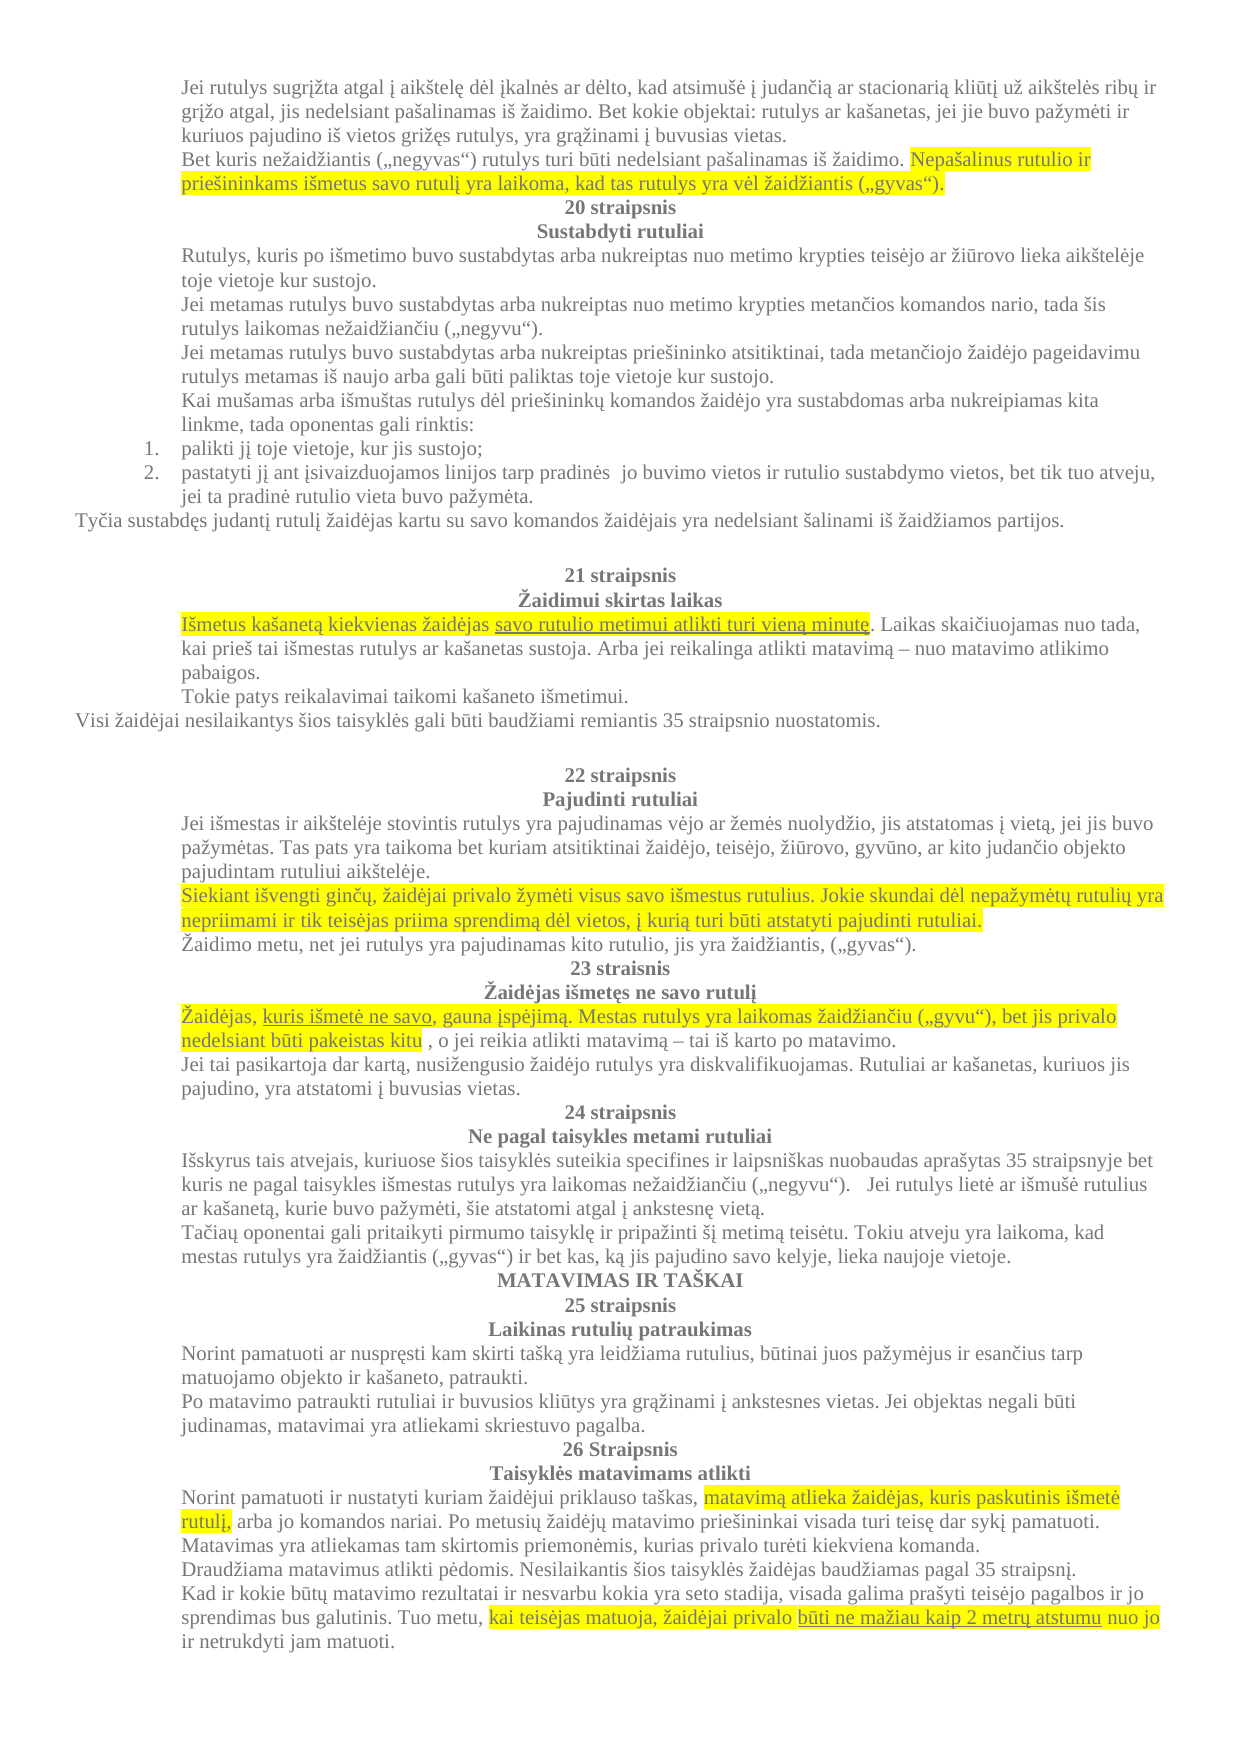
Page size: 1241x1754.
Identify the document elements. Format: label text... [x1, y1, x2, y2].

text Bet kuris nežaidžiantis („negyvas“) rutulys turi būti nedelsiant pašalinamas iš žaidimo. Nepašalinus rutulio ir priešininkams išmetus savo rutulį yra laikoma, kad tas rutulys yra vėl žaidžiantis („gyvas“). [181, 147, 910, 171]
text Žaidimo metu, net jei rutulys yra pajudinamas kito rutulio, jis yra žaidžiantis, („gyvas“). [181, 932, 1165, 956]
text Žaidėjas, kuris išmetė ne savo, gauna įspėjimą. Mestas rutulys yra laikomas žaidžiančiu („gyvu“), bet jis privalo nedelsiant būti pakeistas kitu , o jei reikia atlikti matavimą – tai iš karto po matavimo. [422, 1004, 1165, 1052]
text Norint pamatuoti ir nustatyti kuriam žaidėjui priklauso taškas, matavimą atlieka žaidėjas, kuris paskutinis išmetė rutulį, arba jo komandos nariai. Po metusių žaidėjų matavimo priešininkai visada turi teisę dar sykį pamatuoti. [181, 1485, 1165, 1533]
text Tokie patys reikalavimai taikomi kašaneto išmetimui. [181, 684, 1165, 708]
text Žaidimui skirtas laikas [75, 587, 1165, 612]
text Jei rutulys sugrįžta atgal į aikštelę dėl įkalnės ar dėlto, kad atsimušė į judančią ar stacionarią kliūtį už aikštelės ribų ir grįžo atgal, jis nedelsiant pašalinamas iš žaidimo. Bet kokie objektai: rutulys ar kašanetas, jei jie buvo pažymėti ir kuriuos pajudino iš vietos grižęs rutulys, yra grąžinami į buvusias vietas. [181, 75, 1165, 147]
text Jei išmestas ir aikštelėje stovintis rutulys yra pajudinamas vėjo ar žemės nuolydžio, jis atstatomas į vietą, jei jis buvo pažymėtas. Tas pats yra taikoma bet kuriam atsitiktinai žaidėjo, teisėjo, žiūrovo, gyvūno, ar kito judančio objekto pajudintam rutuliui aikštelėje. [181, 811, 1165, 883]
text Sustabdyti rutuliai [75, 219, 1165, 243]
text 22 straipsnis [75, 763, 1165, 787]
list palikti jį toje vietoje, kur jis sustojo; [144, 436, 1165, 460]
text Siekiant išvengti ginčų, žaidėjai privalo žymėti visus savo išmestus rutulius. Jokie skundai dėl nepažymėtų rutulių yra nepriimami ir tik teisėjas priima sprendimą dėl vietos, į kurią turi būti atstatyti pajudinti rutuliai. [181, 883, 1165, 932]
text 25 straipsnis [75, 1292, 1165, 1317]
text Išmetus kašanetą kiekvienas žaidėjas savo rutulio metimui atlikti turi vieną minutę. Laikas skaičiuojamas nuo tada, kai prieš tai išmestas rutulys ar kašanetas sustoja. Arba jei reikalinga atlikti matavimą – nuo matavimo atlikimo pabaigos. [181, 612, 1165, 684]
text Po matavimo patraukti rutuliai ir buvusios kliūtys yra grąžinami į ankstesnes vietas. Jei objektas negali būti judinamas, matavimai yra atliekami skriestuvo pagalba. [181, 1389, 1165, 1437]
text Jei metamas rutulys buvo sustabdytas arba nukreiptas nuo metimo krypties metančios komandos nario, tada šis rutulys laikomas nežaidžiančiu („negyvu“). [181, 292, 1165, 340]
text Jei metamas rutulys buvo sustabdytas arba nukreiptas priešininko atsitiktinai, tada metančiojo žaidėjo pageidavimu rutulys metamas iš naujo arba gali būti paliktas toje vietoje kur sustojo. [181, 340, 1165, 388]
text Išskyrus tais atvejais, kuriuose šios taisyklės suteikia specifines ir laipsniškas nuobaudas aprašytas 35 straipsnyje bet kuris ne pagal taisykles išmestas rutulys yra laikomas nežaidžiančiu („negyvu“). Jei rutulys lietė ar išmušė rutulius ar kašanetą, kurie buvo pažymėti, šie atstatomi atgal į ankstesnę vietą. [181, 1148, 1165, 1220]
text 20 straipsnis [75, 195, 1165, 219]
text Kad ir kokie būtų matavimo rezultatai ir nesvarbu kokia yra seto stadija, visada galima prašyti teisėjo pagalbos ir jo sprendimas bus galutinis. Tuo metu, kai teisėjas matuoja, žaidėjai privalo būti ne mažiau kaip 2 metrų atstumu nuo jo ir netrukdyti jam matuoti. [181, 1581, 1165, 1653]
text Taisyklės matavimams atlikti [75, 1461, 1165, 1485]
text Tyčia sustabdęs judantį rutulį žaidėjas kartu su savo komandos žaidėjais yra nedelsiant šalinami iš žaidžiamos partijos. [75, 508, 1165, 532]
text MATAVIMAS IR TAŠKAI [75, 1268, 1165, 1292]
text Norint pamatuoti ar nuspręsti kam skirti tašką yra leidžiama rutulius, būtinai juos pažymėjus ir esančius tarp matuojamo objekto ir kašaneto, patraukti. [181, 1341, 1165, 1389]
text Tačiaų oponentai gali pritaikyti pirmumo taisyklę ir pripažinti šį metimą teisėtu. Tokiu atveju yra laikoma, kad mestas rutulys yra žaidžiantis („gyvas“) ir bet kas, ką jis pajudino savo kelyje, lieka naujoje vietoje. [181, 1220, 1165, 1268]
text Pajudinti rutuliai [75, 787, 1165, 811]
text Draudžiama matavimus atlikti pėdomis. Nesilaikantis šios taisyklės žaidėjas baudžiamas pagal 35 straipsnį. [181, 1557, 1165, 1581]
text Kai mušamas arba išmuštas rutulys dėl priešininkų komandos žaidėjo yra sustabdomas arba nukreipiamas kita linkme, tada oponentas gali rinktis: [181, 388, 1165, 436]
text Matavimas yra atliekamas tam skirtomis priemonėmis, kurias privalo turėti kiekviena komanda. [181, 1533, 1165, 1557]
text 26 Straipsnis [75, 1437, 1165, 1461]
list pastatyti jį ant įsivaizduojamos linijos tarp pradinės jo buvimo vietos ir rutulio sustabdymo vietos, bet tik tuo atveju, jei ta pradinė rutulio vieta buvo pažymėta. [144, 460, 1165, 508]
text Rutulys, kuris po išmetimo buvo sustabdytas arba nukreiptas nuo metimo krypties teisėjo ar žiūrovo lieka aikštelėje toje vietoje kur sustojo. [181, 243, 1165, 292]
text 23 straisnis [75, 956, 1165, 980]
text Žaidėjas išmetęs ne savo rutulį [75, 980, 1165, 1004]
text Visi žaidėjai nesilaikantys šios taisyklės gali būti baudžiami remiantis 35 straipsnio nuostatomis. [75, 708, 1165, 732]
text Jei tai pasikartoja dar kartą, nusižengusio žaidėjo rutulys yra diskvalifikuojamas. Rutuliai ar kašanetas, kuriuos jis pajudino, yra atstatomi į buvusias vietas. [181, 1052, 1165, 1100]
text Ne pagal taisykles metami rutuliai [75, 1124, 1165, 1148]
text 24 straipsnis [75, 1100, 1165, 1124]
text 21 straipsnis [75, 563, 1165, 587]
text Laikinas rutulių patraukimas [75, 1317, 1165, 1341]
